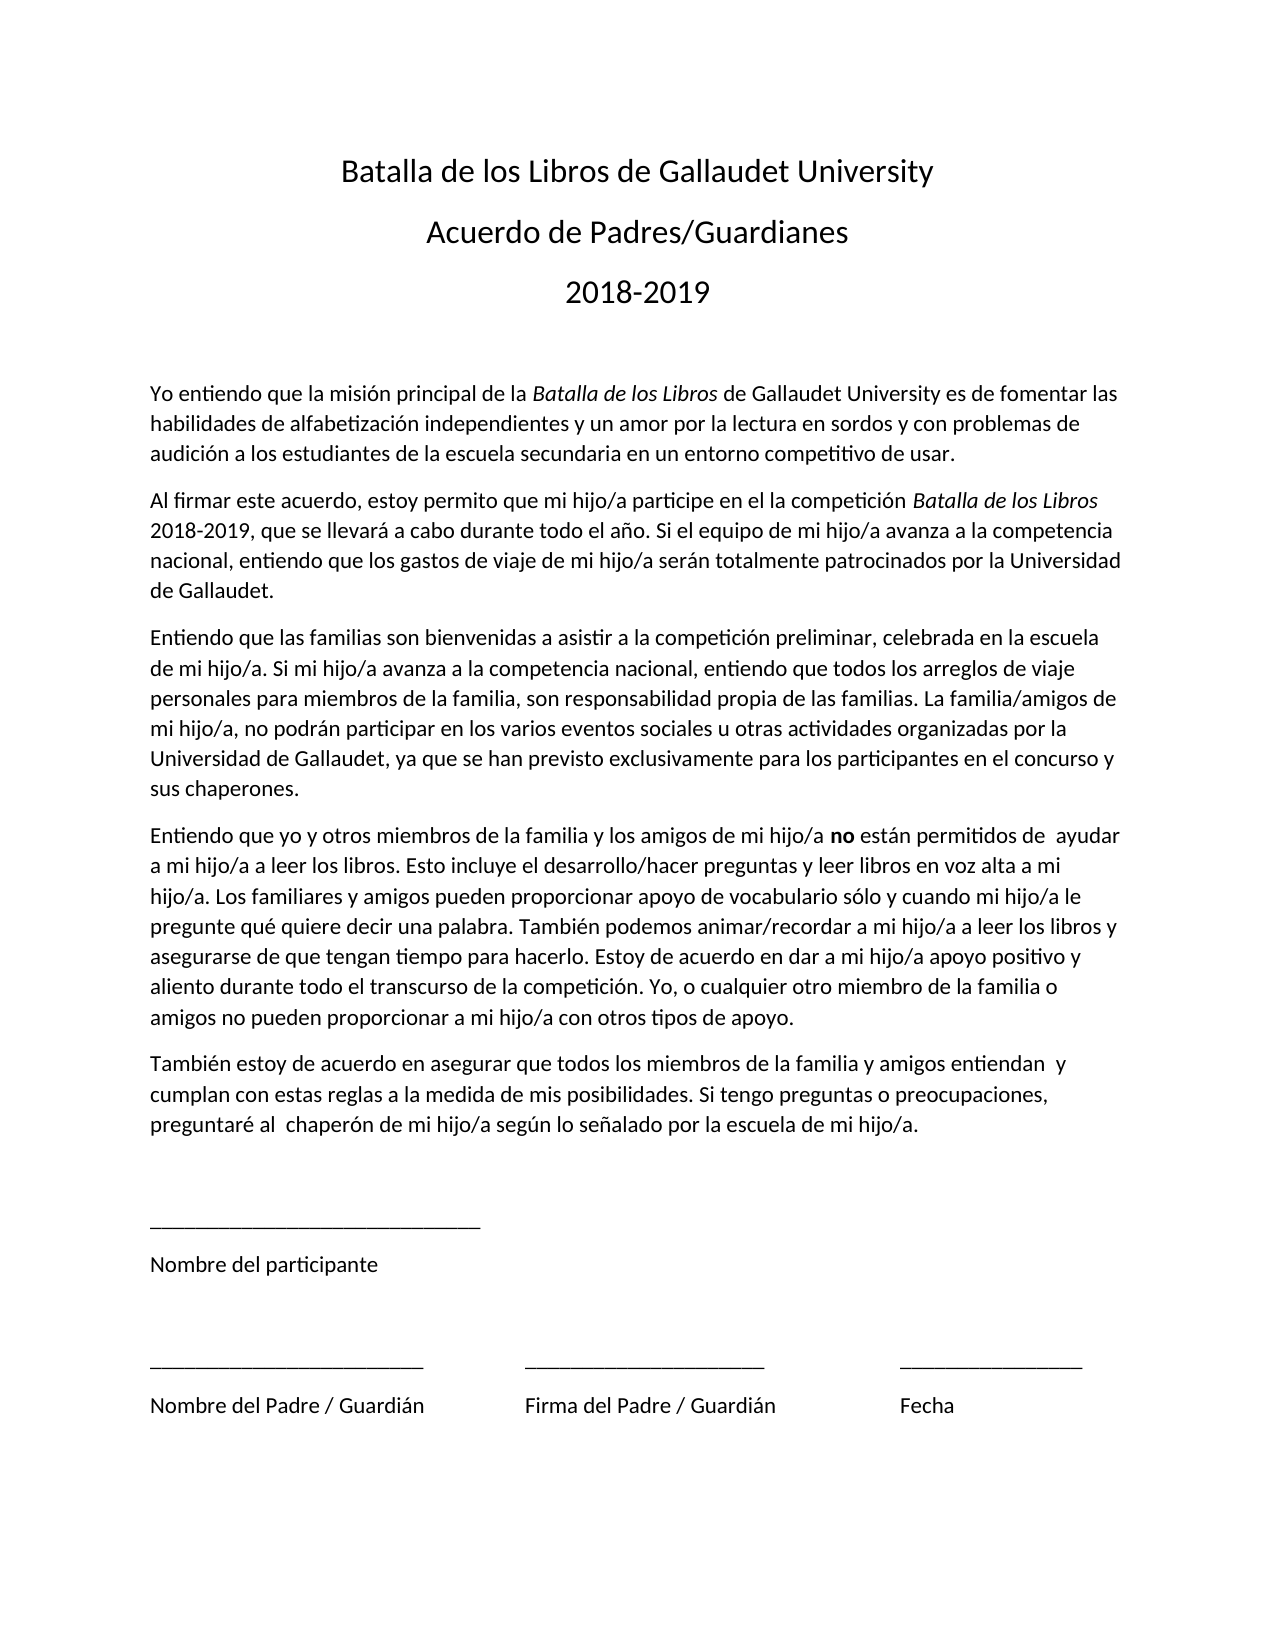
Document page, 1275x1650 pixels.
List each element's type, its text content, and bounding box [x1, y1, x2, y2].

text Batalla de los Libros de Gallaudet University [150, 150, 1125, 191]
text Entiendo que yo y otros miembros de la familia y los amigos de mi hijo/a no están permitidos de ayudar a mi hijo/a a leer los libros. Esto incluye el desarrollo/hacer preguntas y leer libros en voz alta a mi hijo/a. Los familiares y amigos pueden proporcionar apoyo de vocabulario sólo y cuando mi hijo/a le pregunte qué quiere decir una palabra. También podemos animar/recordar a mi hijo/a a leer los libros y asegurarse de que tengan tiempo para hacerlo. Estoy de acuerdo en dar a mi hijo/a apoyo positivo y aliento durante todo el transcurso de la competición. Yo, o cualquier otro miembro de la familia o amigos no pueden proporcionar a mi hijo/a con otros tipos de apoyo. [150, 821, 1125, 1031]
text _____________________________ [150, 1204, 1125, 1232]
text 2018-2019 [150, 271, 1125, 312]
text Acuerdo de Padres/Guardianes [150, 211, 1125, 251]
text ________________________ _____________________ ________________ [150, 1344, 1125, 1372]
text Entiendo que las familias son bienvenidas a asistir a la competición preliminar, celebrada en la escuela de mi hijo/a. Si mi hijo/a avanza a la competencia nacional, entiendo que todos los arreglos de viaje personales para miembros de la familia, son responsabilidad propia de las familias. La familia/amigos de mi hijo/a, no podrán participar en los varios eventos sociales u otras actividades organizadas por la Universidad de Gallaudet, ya que se han previsto exclusivamente para los participantes en el concurso y sus chaperones. [150, 623, 1125, 803]
text También estoy de acuerdo en asegurar que todos los miembros de la familia y amigos entiendan y cumplan con estas reglas a la medida de mis posibilidades. Si tengo preguntas o preocupaciones, preguntaré al chaperón de mi hijo/a según lo señalado por la escuela de mi hijo/a. [150, 1049, 1125, 1138]
text Nombre del participante [150, 1251, 1125, 1279]
text Al firmar este acuerdo, estoy permito que mi hijo/a participe en el la competición Batalla de los Libros 2018-2019, que se llevará a cabo durante todo el año. Si el equipo de mi hijo/a avanza a la competencia nacional, entiendo que los gastos de viaje de mi hijo/a serán totalmente patrocinados por la Universidad de Gallaudet. [150, 486, 1125, 605]
text Nombre del Padre / Guardián Firma del Padre / Guardián Fecha [150, 1391, 1125, 1419]
text Yo entiendo que la misión principal de la Batalla de los Libros de Gallaudet University es de fomentar las habilidades de alfabetización independientes y un amor por la lectura en sordos y con problemas de audición a los estudiantes de la escuela secundaria en un entorno competitivo de usar. [150, 379, 1125, 467]
